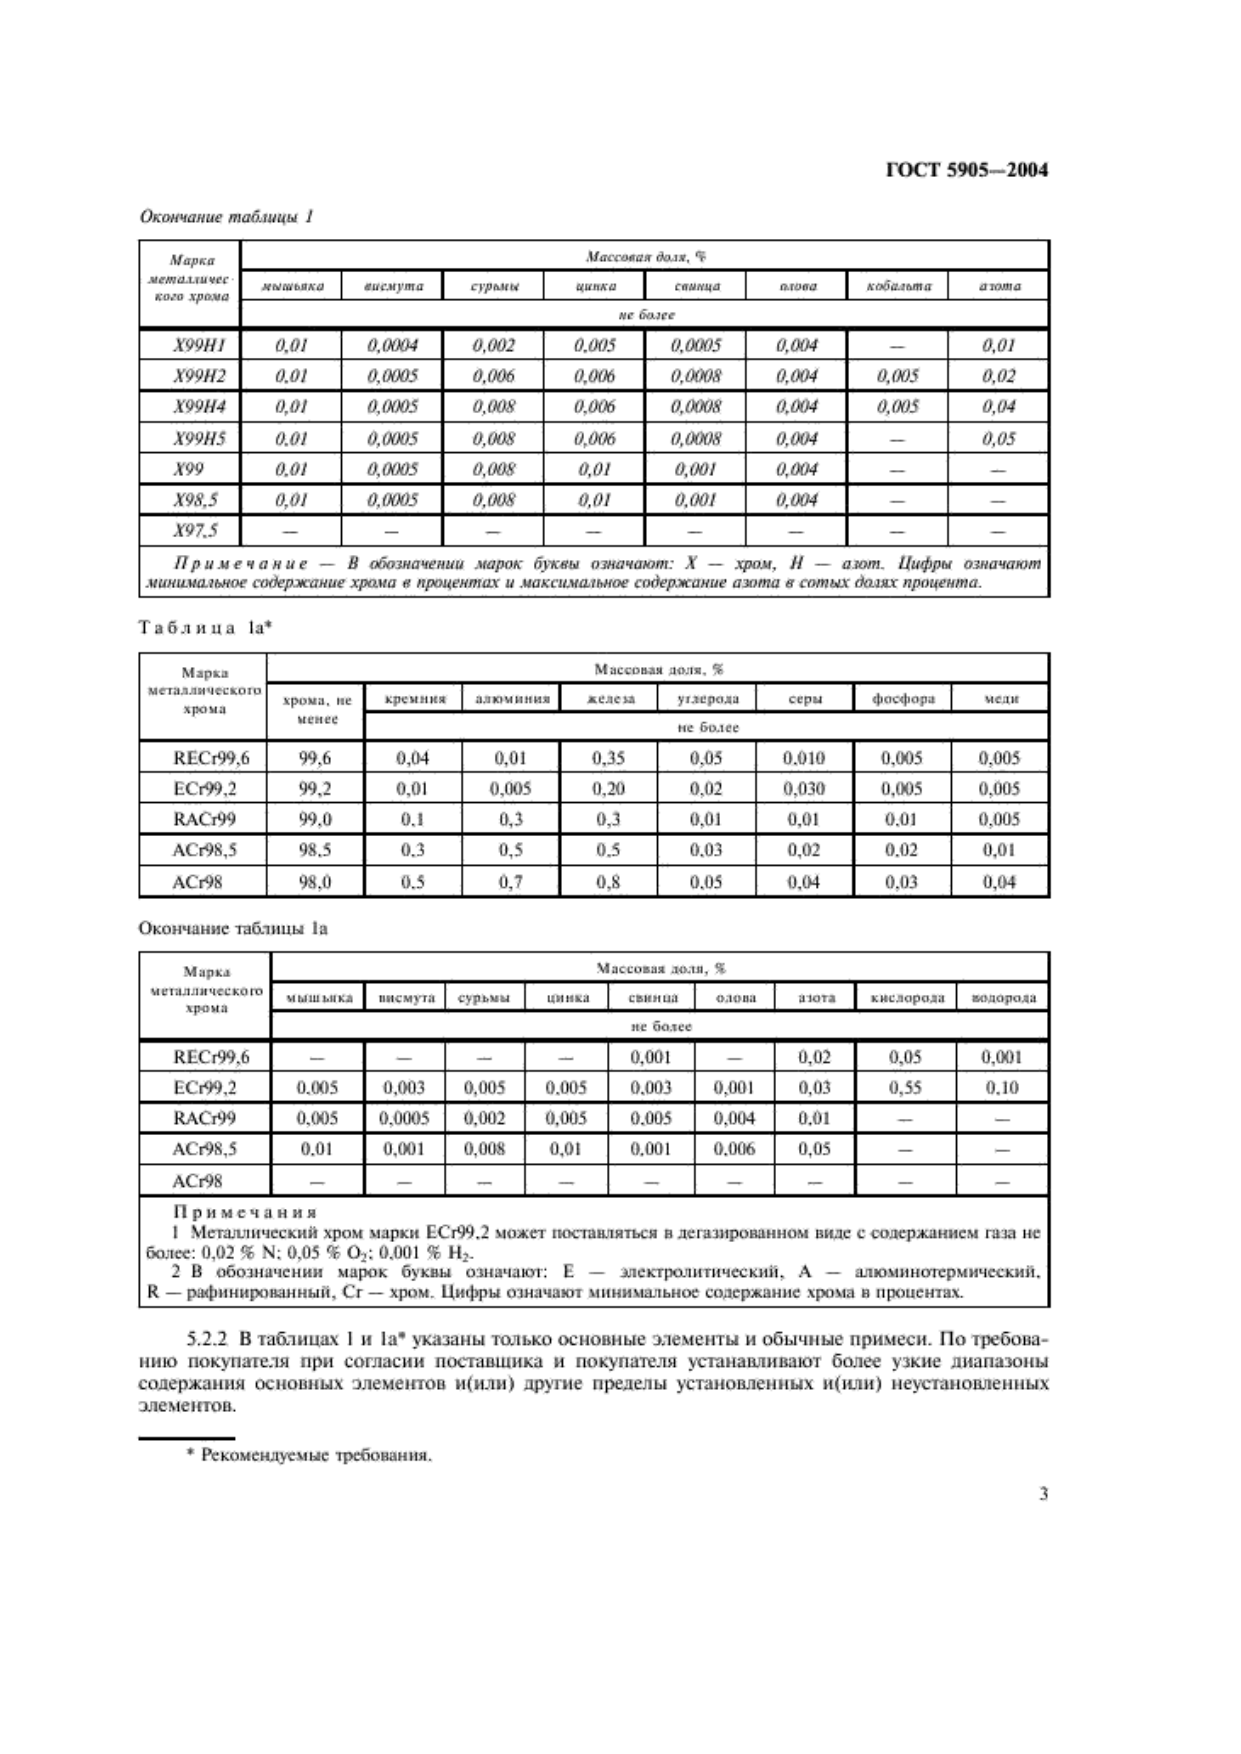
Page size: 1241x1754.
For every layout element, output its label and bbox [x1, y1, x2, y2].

picture [59, 41, 1182, 1631]
